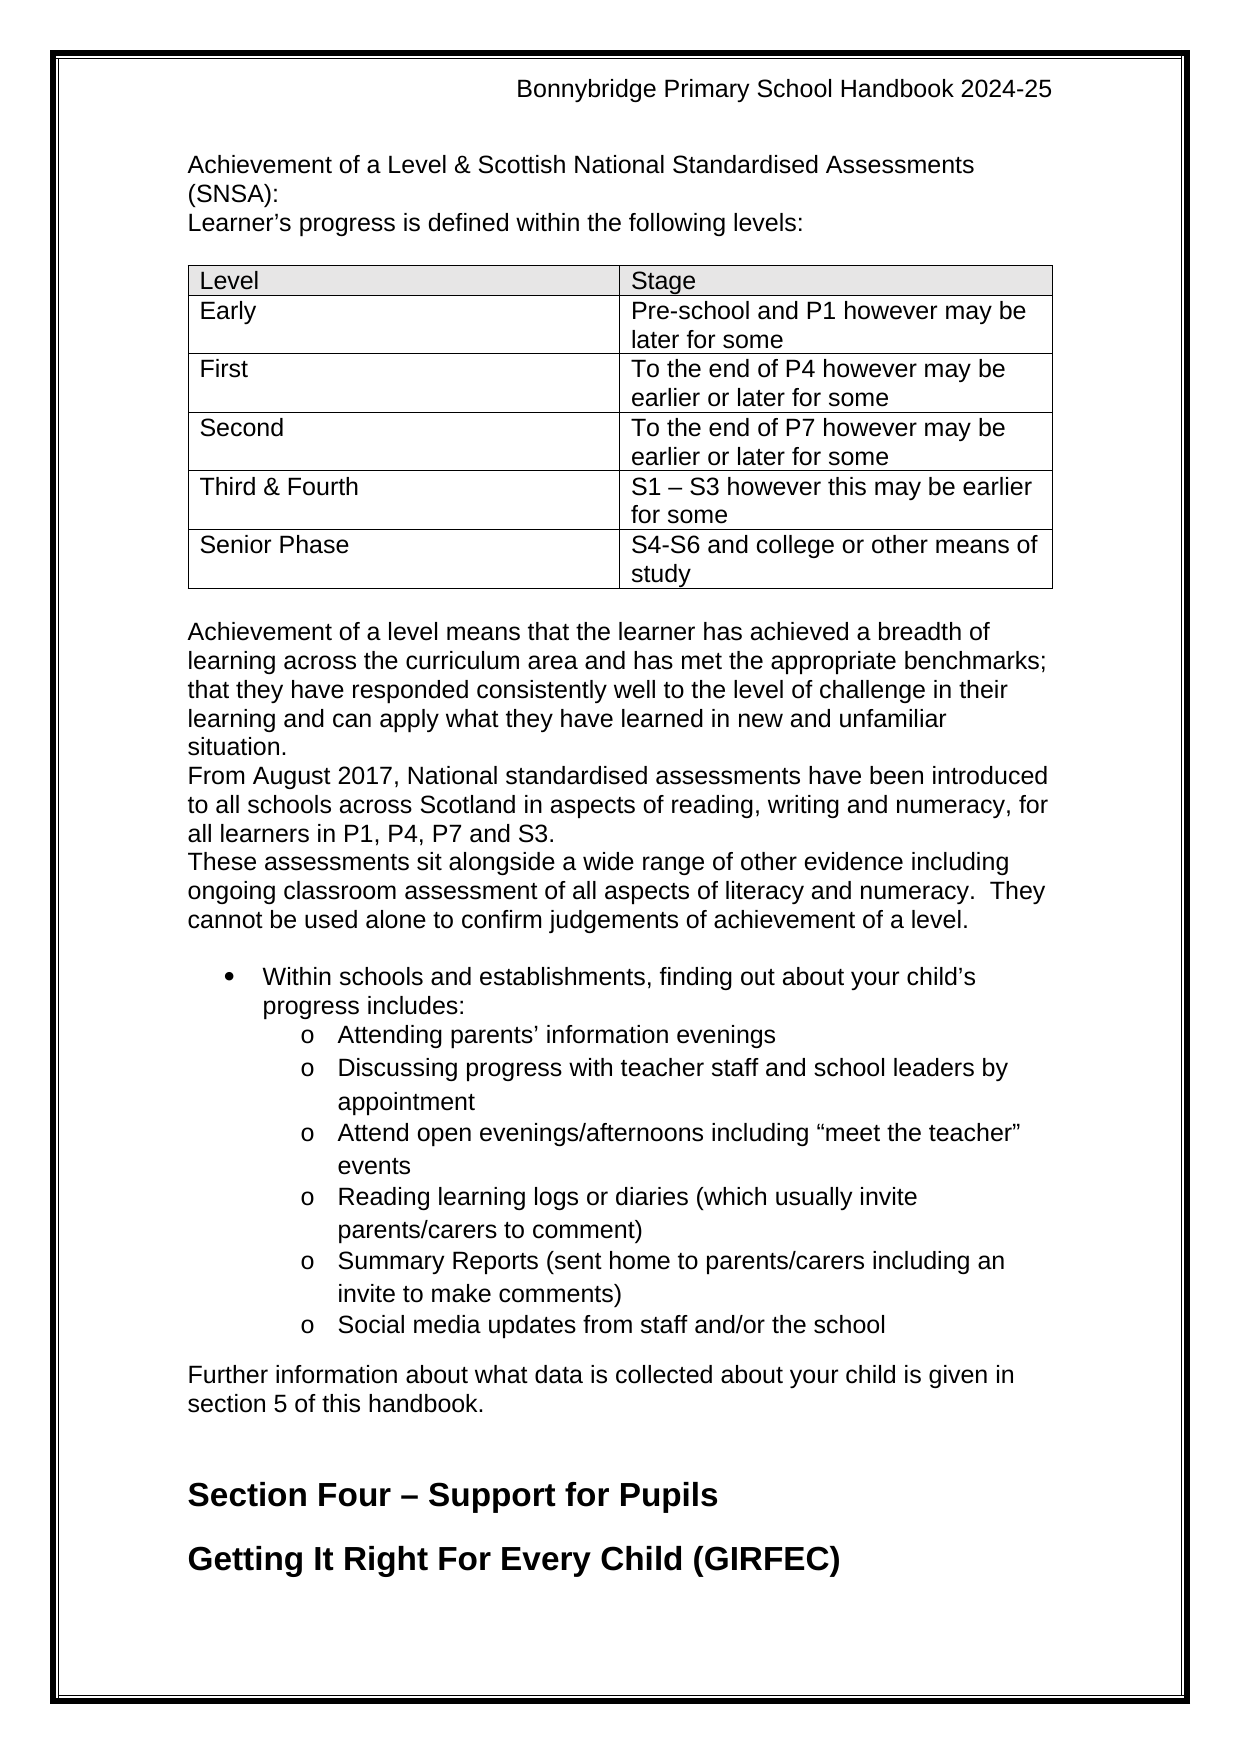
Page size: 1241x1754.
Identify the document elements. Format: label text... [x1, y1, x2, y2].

list Attending parents’ information evenings [300, 1020, 1053, 1051]
list Reading learning logs or diaries (which usually invite parents/carers to comment) [300, 1182, 1053, 1244]
table_cell First [189, 354, 619, 412]
table_cell To the end of P7 however may be earlier or later for some [620, 413, 1052, 470]
table_cell S4-S6 and college or other means of study [620, 530, 1052, 587]
table_cell Early [189, 296, 619, 353]
table_cell S1 – S3 however this may be earlier for some [620, 471, 1052, 529]
list Social media updates from staff and/or the school [300, 1310, 1053, 1341]
list Summary Reports (sent home to parents/carers including an invite to make comments) [300, 1246, 1053, 1308]
text From August 2017, National standardised assessments have been introduced to all schools across Scotland in aspects of reading, writing and numeracy, for all learners in P1, P4, P7 and S3. [187, 761, 1053, 847]
text Learner’s progress is defined within the following levels: [187, 207, 1053, 236]
table_cell Pre-school and P1 however may be later for some [620, 296, 1052, 353]
list Attend open evenings/afternoons including “meet the teacher” events [300, 1117, 1053, 1179]
text These assessments sit alongside a wide range of other evidence including ongoing classroom assessment of all aspects of literacy and numeracy. They cannot be used alone to confirm judgements of achievement of a level. [187, 847, 1053, 933]
list Discussing progress with teacher staff and school leaders by appointment [300, 1053, 1053, 1115]
text Achievement of a level means that the learner has achieved a breadth of learning across the curriculum area and has met the appropriate benchmarks; that they have responded consistently well to the level of challenge in their learning and can apply what they have learned in new and unfamiliar situation. [187, 617, 1053, 761]
subtitle Section Four – Support for Pupils [187, 1475, 1053, 1514]
text Getting It Right For Every Child (GIRFEC) [187, 1539, 1053, 1577]
table_cell Senior Phase [189, 530, 619, 587]
text Further information about what data is collected about your child is given in section 5 of this handbook. [187, 1360, 1053, 1418]
table_cell To the end of P4 however may be earlier or later for some [620, 354, 1052, 412]
table_cell Second [189, 413, 619, 470]
table_header Stage [620, 266, 1052, 295]
list Within schools and establishments, finding out about your child’s progress includes: [225, 962, 1053, 1020]
table_cell Third & Fourth [189, 471, 619, 529]
table_header Level [189, 266, 619, 295]
text Achievement of a Level & Scottish National Standardised Assessments (SNSA): [187, 150, 1053, 207]
